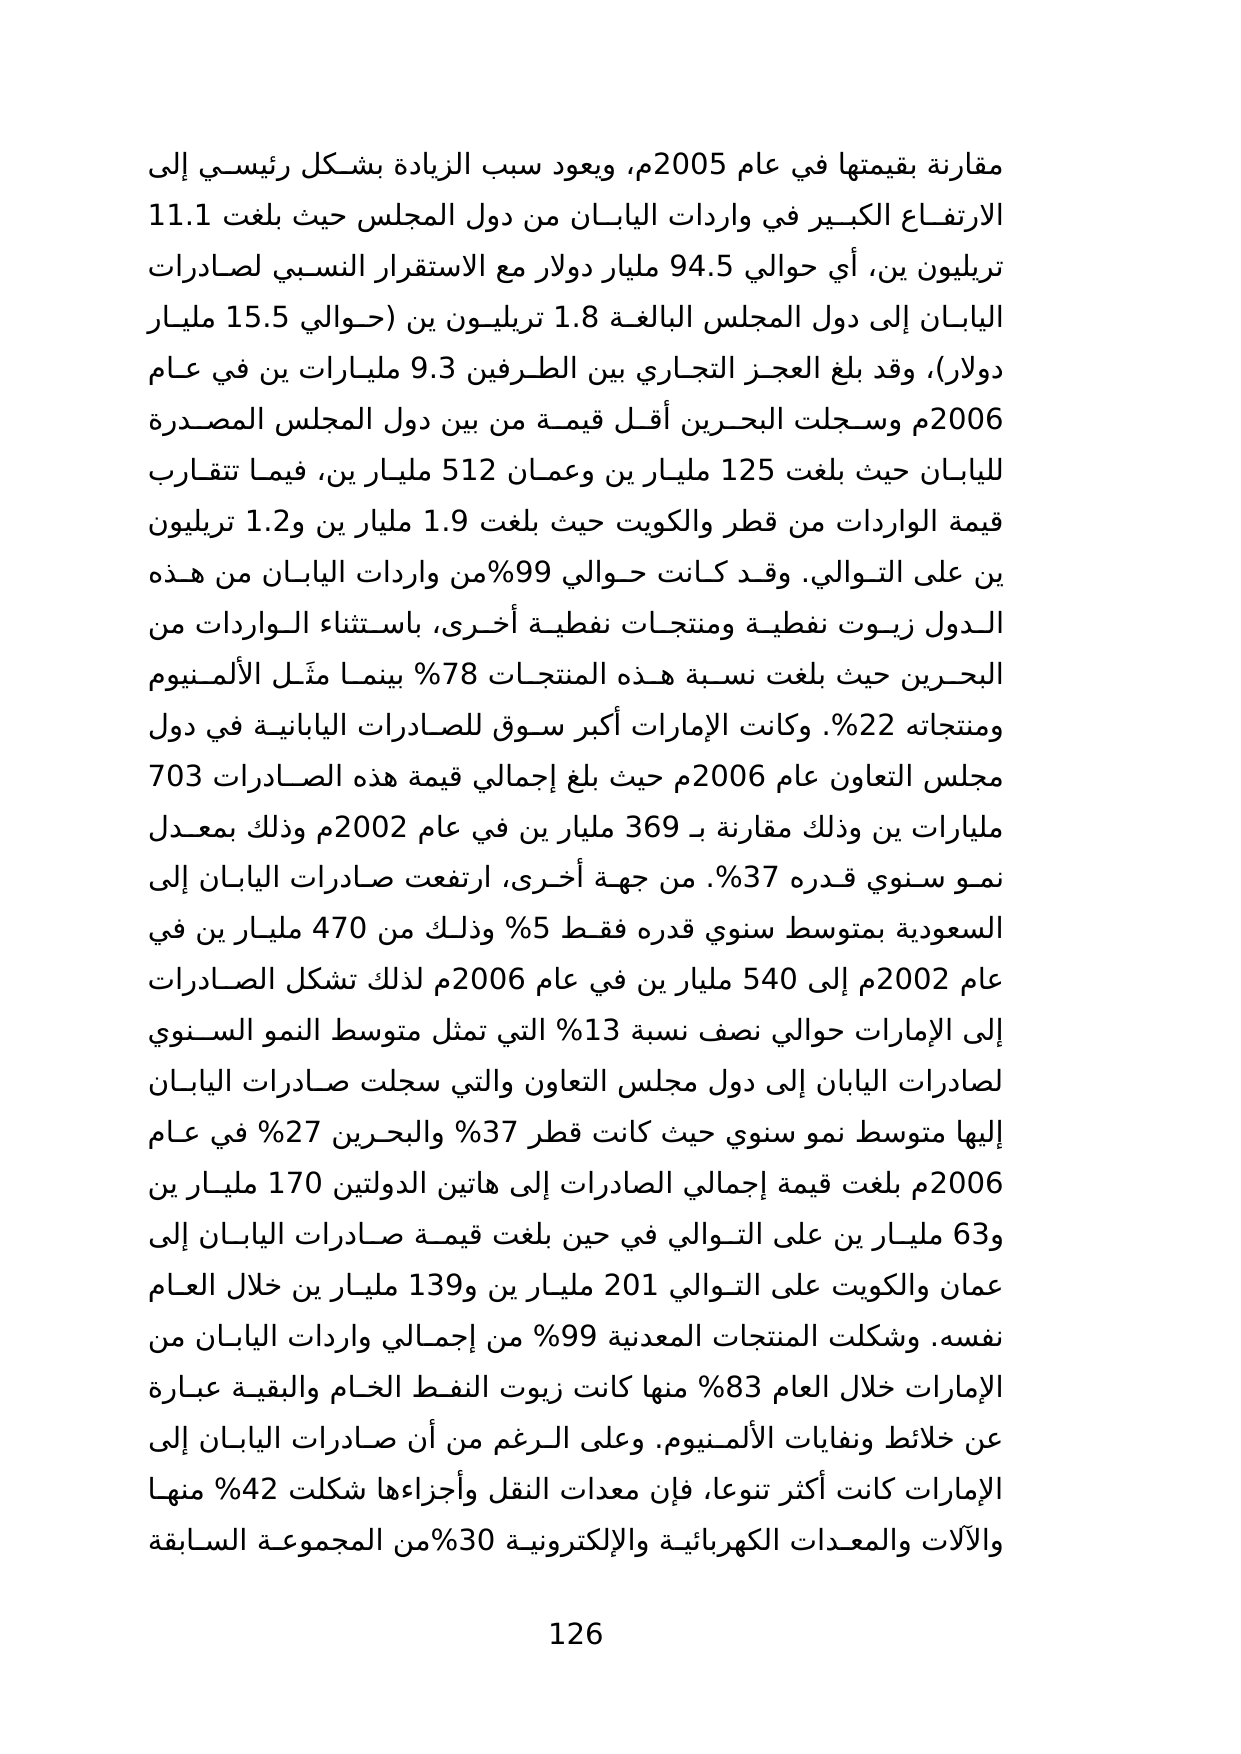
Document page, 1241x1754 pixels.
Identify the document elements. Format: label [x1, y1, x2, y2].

text [148, 148, 1004, 1557]
